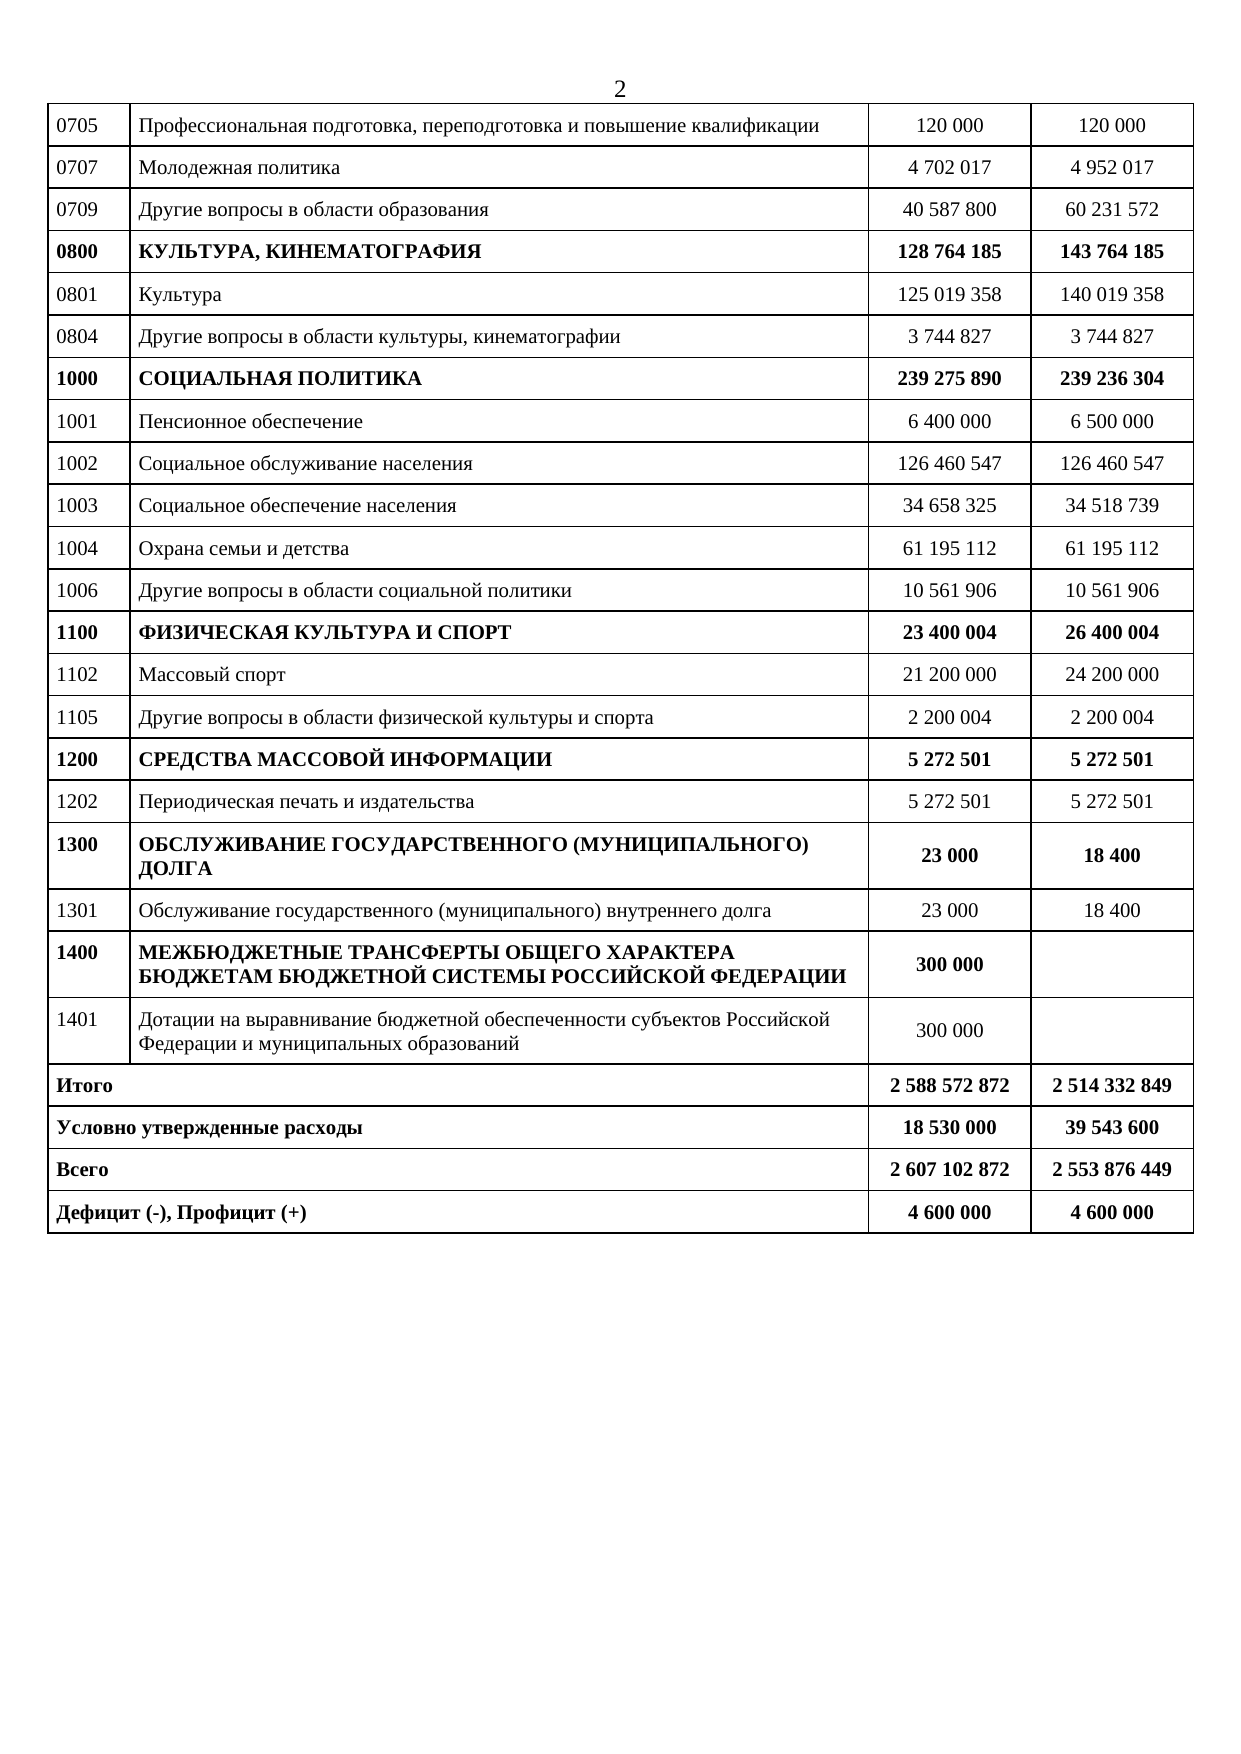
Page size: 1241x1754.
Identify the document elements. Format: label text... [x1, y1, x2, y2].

table_cell Охрана семьи и детства [131, 527, 868, 568]
table_cell 2 553 876 449 [1032, 1149, 1193, 1190]
table_cell 0709 [49, 189, 129, 229]
table_cell 61 195 112 [869, 527, 1030, 568]
table_cell 1000 [49, 358, 129, 399]
table_cell 1002 [49, 443, 129, 483]
table_cell 60 231 572 [1032, 189, 1193, 229]
table_cell Другие вопросы в области социальной политики [131, 570, 868, 610]
table_cell [1032, 932, 1193, 997]
table_cell 1100 [49, 612, 129, 652]
table_cell 2 607 102 872 [869, 1149, 1030, 1190]
table_cell 3 744 827 [869, 316, 1030, 356]
table_cell Другие вопросы в области физической культуры и спорта [131, 696, 868, 737]
table_cell 6 500 000 [1032, 400, 1193, 441]
table_cell 143 764 185 [1032, 231, 1193, 272]
table_cell 1301 [49, 890, 129, 930]
table_cell 23 000 [869, 823, 1030, 888]
table_cell 24 200 000 [1032, 654, 1193, 695]
table_cell 5 272 501 [1032, 781, 1193, 822]
table_cell 2 588 572 872 [869, 1065, 1030, 1105]
table_cell Социальное обслуживание населения [131, 443, 868, 483]
table_cell 26 400 004 [1032, 612, 1193, 652]
table_cell 10 561 906 [869, 570, 1030, 610]
table_cell Другие вопросы в области образования [131, 189, 868, 229]
table_cell 4 702 017 [869, 147, 1030, 187]
table_cell МЕЖБЮДЖЕТНЫЕ ТРАНСФЕРТЫ ОБЩЕГО ХАРАКТЕРА БЮДЖЕТАМ БЮДЖЕТНОЙ СИСТЕМЫ РОССИЙСКОЙ ФЕДЕРАЦИИ [131, 932, 868, 997]
table_cell 1105 [49, 696, 129, 737]
table_cell 1202 [49, 781, 129, 822]
table_cell Условно утвержденные расходы [49, 1107, 868, 1147]
table_cell 126 460 547 [869, 443, 1030, 483]
table_cell 1200 [49, 739, 129, 779]
table_cell 1400 [49, 932, 129, 997]
table_cell Итого [49, 1065, 868, 1105]
table_cell 3 744 827 [1032, 316, 1193, 356]
table_cell 0804 [49, 316, 129, 356]
table_cell 34 658 325 [869, 485, 1030, 526]
table_cell 128 764 185 [869, 231, 1030, 272]
table_cell 0800 [49, 231, 129, 272]
table_cell 23 400 004 [869, 612, 1030, 652]
table_cell 21 200 000 [869, 654, 1030, 695]
table_cell Обслуживание государственного (муниципального) внутреннего долга [131, 890, 868, 930]
table_cell 1401 [49, 998, 129, 1063]
table_cell 40 587 800 [869, 189, 1030, 229]
table_cell Другие вопросы в области культуры, кинематографии [131, 316, 868, 356]
table_cell 239 236 304 [1032, 358, 1193, 399]
table_cell 2 200 004 [869, 696, 1030, 737]
table_cell 120 000 [1032, 104, 1193, 145]
table_cell 5 272 501 [1032, 739, 1193, 779]
table_cell 140 019 358 [1032, 273, 1193, 314]
table_cell 239 275 890 [869, 358, 1030, 399]
table_cell Профессиональная подготовка, переподготовка и повышение квалификации [131, 104, 868, 145]
table_cell ОБСЛУЖИВАНИЕ ГОСУДАРСТВЕННОГО (МУНИЦИПАЛЬНОГО) ДОЛГА [131, 823, 868, 888]
table_cell 6 400 000 [869, 400, 1030, 441]
table_cell 1102 [49, 654, 129, 695]
table_cell Дотации на выравнивание бюджетной обеспеченности субъектов Российской Федерации и муниципальных образований [131, 998, 868, 1063]
table_cell Всего [49, 1149, 868, 1190]
table_cell СОЦИАЛЬНАЯ ПОЛИТИКА [131, 358, 868, 399]
table_cell 4 952 017 [1032, 147, 1193, 187]
table_cell СРЕДСТВА МАССОВОЙ ИНФОРМАЦИИ [131, 739, 868, 779]
table_cell 0707 [49, 147, 129, 187]
table_cell 125 019 358 [869, 273, 1030, 314]
table_cell 10 561 906 [1032, 570, 1193, 610]
table_cell 0705 [49, 104, 129, 145]
table_cell 0801 [49, 273, 129, 314]
table_cell 5 272 501 [869, 739, 1030, 779]
table_cell 2 200 004 [1032, 696, 1193, 737]
table_cell Дефицит (-), Профицит (+) [49, 1191, 868, 1232]
table_cell 39 543 600 [1032, 1107, 1193, 1147]
table_cell Периодическая печать и издательства [131, 781, 868, 822]
table_cell 1001 [49, 400, 129, 441]
table_cell 1003 [49, 485, 129, 526]
table_cell Пенсионное обеспечение [131, 400, 868, 441]
table_cell 18 400 [1032, 890, 1193, 930]
table_cell 300 000 [869, 932, 1030, 997]
table_cell 1006 [49, 570, 129, 610]
table_cell 4 600 000 [869, 1191, 1030, 1232]
table_cell 4 600 000 [1032, 1191, 1193, 1232]
table_cell 120 000 [869, 104, 1030, 145]
table_cell 34 518 739 [1032, 485, 1193, 526]
table_cell 126 460 547 [1032, 443, 1193, 483]
table_cell ФИЗИЧЕСКАЯ КУЛЬТУРА И СПОРТ [131, 612, 868, 652]
table_cell 300 000 [869, 998, 1030, 1063]
table_cell [1032, 998, 1193, 1063]
table_cell 1300 [49, 823, 129, 888]
table_cell 2 514 332 849 [1032, 1065, 1193, 1105]
table_cell КУЛЬТУРА, КИНЕМАТОГРАФИЯ [131, 231, 868, 272]
table_cell 61 195 112 [1032, 527, 1193, 568]
table_cell 1004 [49, 527, 129, 568]
table_cell 18 530 000 [869, 1107, 1030, 1147]
table_cell 5 272 501 [869, 781, 1030, 822]
table_cell Молодежная политика [131, 147, 868, 187]
table_cell 23 000 [869, 890, 1030, 930]
table_cell Социальное обеспечение населения [131, 485, 868, 526]
table_cell Массовый спорт [131, 654, 868, 695]
table_cell 18 400 [1032, 823, 1193, 888]
table_cell Культура [131, 273, 868, 314]
